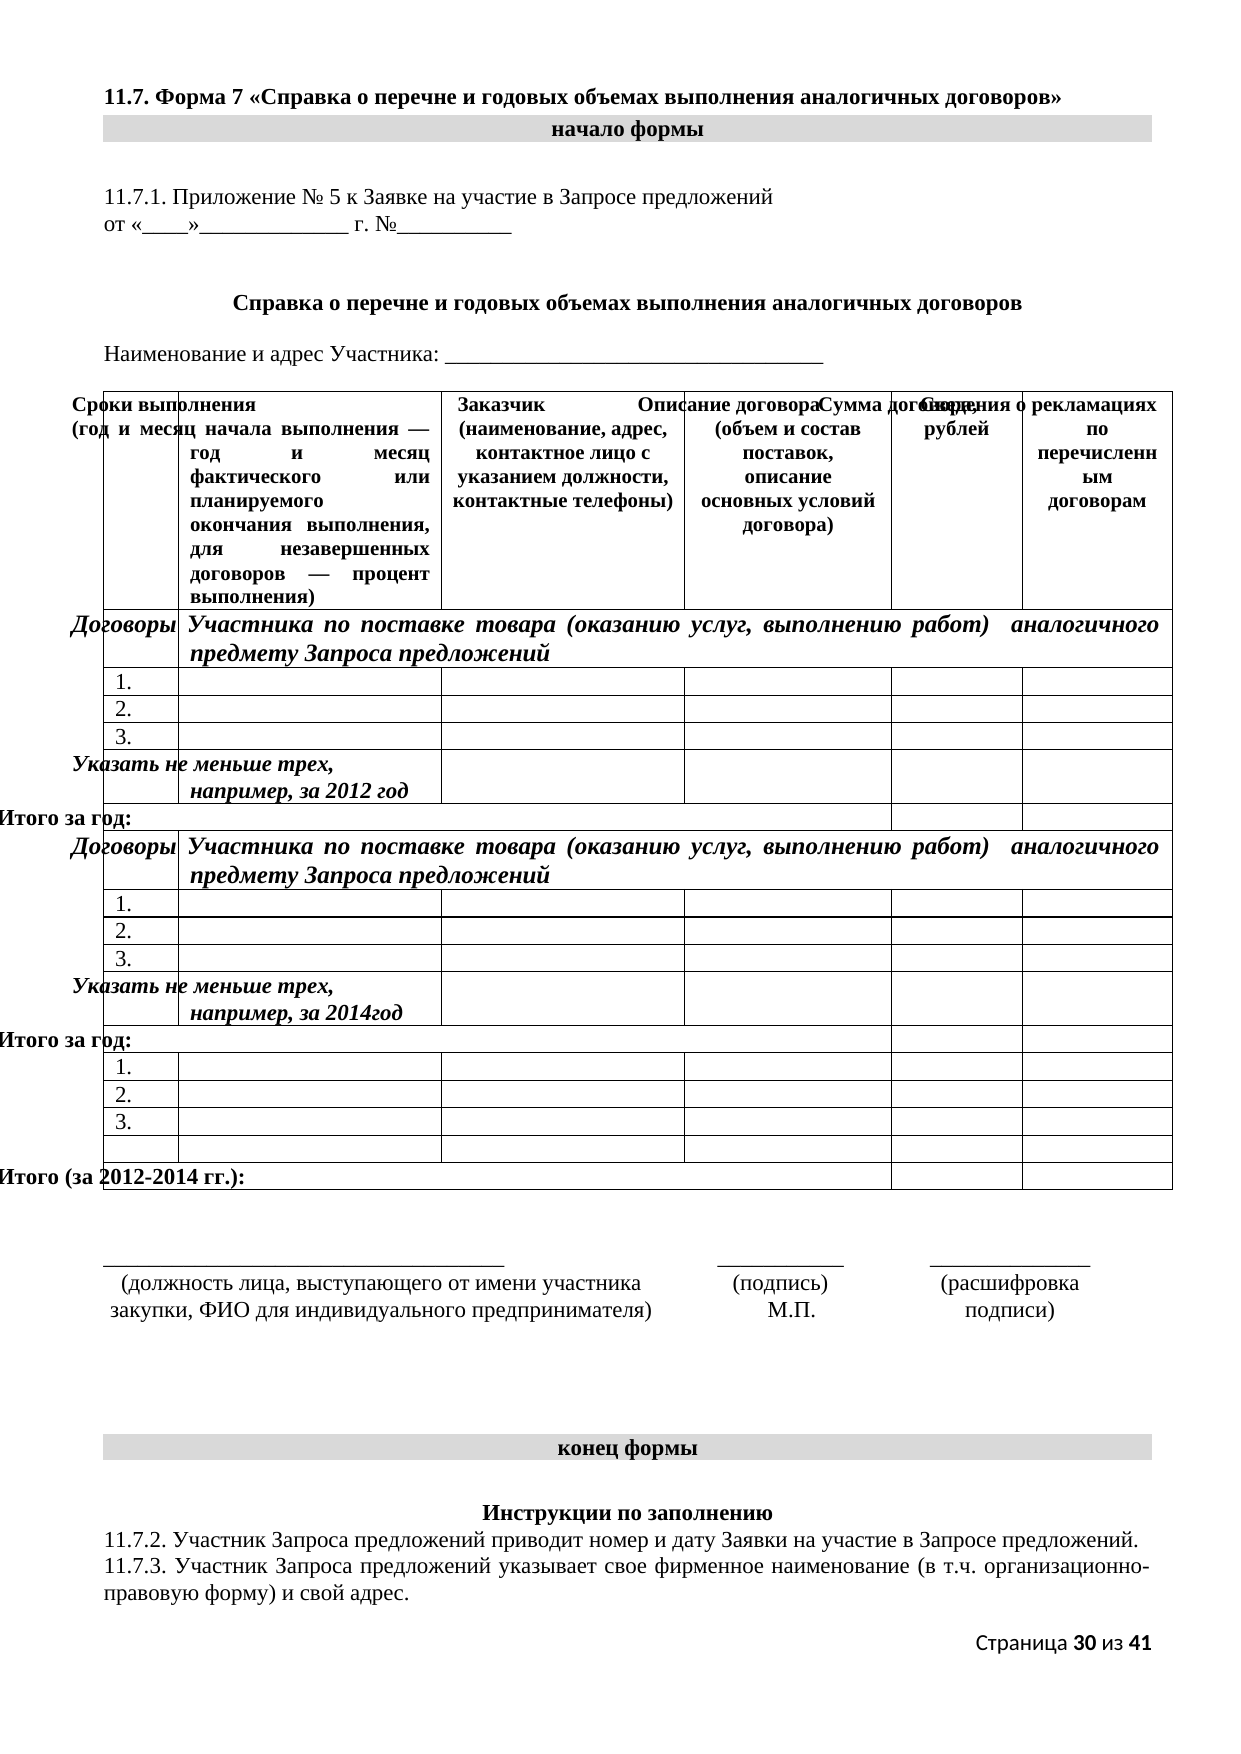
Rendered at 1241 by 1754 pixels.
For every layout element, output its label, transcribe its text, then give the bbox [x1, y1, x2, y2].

table_cell [892, 1136, 1022, 1162]
table_cell [685, 723, 891, 749]
table_cell [104, 890, 178, 916]
table_header Сумма договора, рублей [892, 392, 1022, 608]
table_cell [685, 918, 891, 944]
table_cell [104, 723, 178, 749]
table_header Сроки выполнения (год и месяц начала выполнения — год и месяц фактического или планируемого окончания выполнения, для незавершенных договоров — процент выполнения) [179, 392, 441, 608]
text начало формы [103, 115, 1152, 142]
table_cell [1023, 918, 1172, 944]
table_cell [892, 972, 1022, 1025]
table_cell [685, 890, 891, 916]
table_cell [892, 1081, 1022, 1107]
table_cell [442, 696, 684, 722]
table_cell [892, 696, 1022, 722]
table_cell [892, 668, 1022, 694]
table_cell Договоры Участника по поставке товара (оказанию услуг, выполнению работ) аналогичного предмету Запроса предложений [179, 610, 1172, 667]
table_cell [685, 972, 891, 1025]
text 11.7.1. Приложение № 5 к Заявке на участие в Запросе предложений [103, 183, 1152, 210]
table_header № п/п [104, 392, 178, 608]
table_header ___________________________________ [92, 1217, 671, 1269]
table_cell [685, 945, 891, 971]
table_cell [442, 1053, 684, 1080]
table_cell [104, 831, 178, 889]
table_cell [892, 1026, 1022, 1052]
table_cell [442, 750, 684, 803]
table_cell [442, 1136, 684, 1162]
table_cell [1023, 1136, 1172, 1162]
table_header Заказчик (наименование, адрес, контактное лицо с указанием должности, контактные телефоны) [442, 392, 684, 608]
subtitle 11.7. Форма 7 «Справка о перечне и годовых объемах выполнения аналогичных договоров» [103, 44, 1152, 109]
table_cell [179, 1108, 441, 1134]
table_cell [1023, 1163, 1172, 1189]
text Справка о перечне и годовых объемах выполнения аналогичных договоров [103, 289, 1152, 315]
table_cell [104, 1053, 178, 1080]
table_cell [1023, 945, 1172, 971]
table_cell [685, 696, 891, 722]
text Наименование и адрес Участника: _________________________________ [103, 340, 1152, 366]
table_cell [1023, 750, 1172, 803]
table_cell Итого (за 2012-2014 гг.): [104, 1163, 891, 1189]
table_cell [685, 1053, 891, 1080]
text от «____»_____________ г. №__________ [103, 210, 1152, 236]
table_cell [1023, 1026, 1172, 1052]
table_cell [1023, 890, 1172, 916]
table_header Описание договора (объем и состав поставок, описание основных условий договора) [685, 392, 891, 608]
table_cell [892, 945, 1022, 971]
table_cell [1023, 668, 1172, 694]
table_header Сведения о рекламациях по перечисленным договорам [1023, 392, 1172, 608]
table_cell [104, 1108, 178, 1134]
table_cell [892, 1053, 1022, 1080]
table_cell Указать не меньше трех, например, за 2012 год [179, 750, 441, 803]
table_cell [892, 918, 1022, 944]
table_cell Указать не меньше трех, например, за 2014год [179, 972, 441, 1025]
table_cell … [104, 972, 178, 1025]
table_cell [892, 804, 1022, 830]
list 11.7.3. Участник Запроса предложений указывает свое фирменное наименование (в т.ч. организационно-правовую форму) и свой адрес. [103, 1552, 1152, 1605]
table_cell [104, 1081, 178, 1107]
table_cell [179, 918, 441, 944]
table_cell Итого за год: [104, 1026, 891, 1052]
table_cell [685, 1081, 891, 1107]
table_cell [892, 1163, 1022, 1189]
text конец формы [103, 1434, 1152, 1460]
table_cell [685, 750, 891, 803]
table_cell [442, 918, 684, 944]
table_cell [442, 890, 684, 916]
table_cell [179, 945, 441, 971]
table_cell [104, 918, 178, 944]
table_cell [179, 1136, 441, 1162]
table_cell [179, 723, 441, 749]
table_cell [104, 610, 178, 667]
table_cell … [104, 750, 178, 803]
table_cell (должность лица, выступающего от имени участника закупки, ФИО для индивидуального предпринимателя) [92, 1269, 671, 1427]
table_cell [442, 1081, 684, 1107]
table_cell [1023, 1108, 1172, 1134]
list 11.7.2. Участник Запроса предложений приводит номер и дату Заявки на участие в Запросе предложений. [103, 1526, 1152, 1552]
table_cell [1023, 972, 1172, 1025]
table_cell [442, 668, 684, 694]
table_cell [442, 945, 684, 971]
table_cell [179, 696, 441, 722]
table_cell [104, 696, 178, 722]
table_cell (подпись) М.П. [671, 1269, 890, 1427]
table_cell [892, 723, 1022, 749]
table_cell [1023, 696, 1172, 722]
table_cell [685, 668, 891, 694]
table_cell [1023, 1081, 1172, 1107]
table_cell [1023, 804, 1172, 830]
table_cell [1023, 1053, 1172, 1080]
table_cell [442, 972, 684, 1025]
table_cell [104, 945, 178, 971]
table_cell [892, 750, 1022, 803]
table_cell (расшифровка подписи) [890, 1269, 1129, 1427]
table_cell [442, 723, 684, 749]
table_cell … [104, 1136, 178, 1162]
table_header ______________ [890, 1217, 1129, 1269]
table_cell Итого за год: [104, 804, 891, 830]
table_cell [179, 668, 441, 694]
table_header ___________ [671, 1217, 890, 1269]
table_cell [685, 1108, 891, 1134]
table_cell Договоры Участника по поставке товара (оказанию услуг, выполнению работ) аналогичного предмету Запроса предложений [179, 831, 1172, 889]
table_cell [179, 1053, 441, 1080]
table_cell [179, 890, 441, 916]
table_cell [104, 668, 178, 694]
table_cell [179, 1081, 441, 1107]
table_cell [892, 890, 1022, 916]
table_cell [442, 1108, 684, 1134]
table_cell [1023, 723, 1172, 749]
table_cell [685, 1136, 891, 1162]
text Инструкции по заполнению [103, 1499, 1152, 1526]
table_cell [892, 1108, 1022, 1134]
